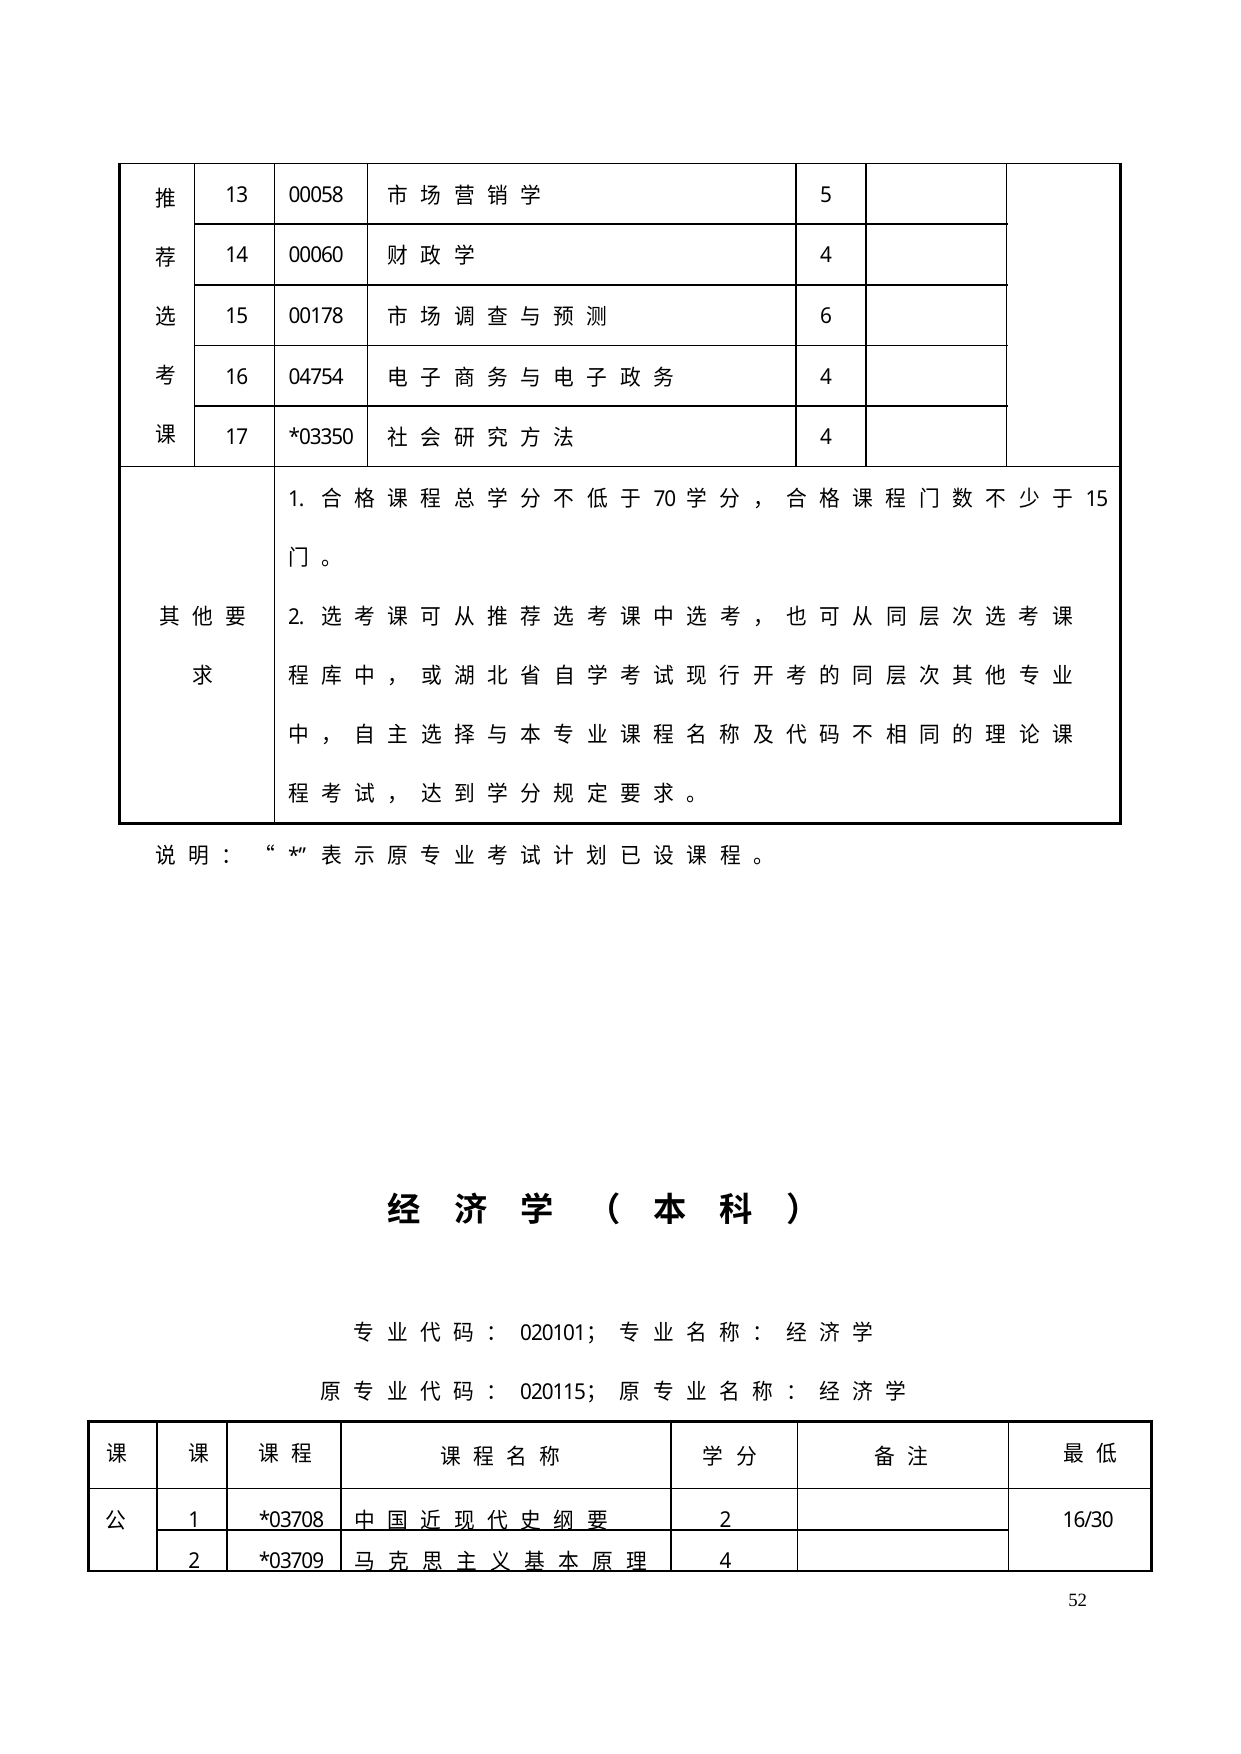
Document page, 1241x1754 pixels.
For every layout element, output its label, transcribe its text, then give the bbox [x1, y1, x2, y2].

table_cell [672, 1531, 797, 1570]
text 专业代码：020101；专业名称：经济学 [155, 1301, 1085, 1361]
title 经济学（本科） [155, 1177, 1085, 1236]
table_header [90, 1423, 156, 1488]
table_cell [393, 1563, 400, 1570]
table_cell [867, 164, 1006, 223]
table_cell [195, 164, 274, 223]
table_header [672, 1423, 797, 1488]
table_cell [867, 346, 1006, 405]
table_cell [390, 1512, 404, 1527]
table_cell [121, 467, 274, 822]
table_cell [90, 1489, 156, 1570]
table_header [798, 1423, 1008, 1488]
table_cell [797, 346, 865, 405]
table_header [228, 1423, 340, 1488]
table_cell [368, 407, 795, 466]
text 原专业代码：020115；原专业名称：经济学 [155, 1361, 1085, 1419]
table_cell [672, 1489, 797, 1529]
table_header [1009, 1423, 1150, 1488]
text 说明：“*”表示原专业考试计划已设课程。 [155, 825, 1085, 884]
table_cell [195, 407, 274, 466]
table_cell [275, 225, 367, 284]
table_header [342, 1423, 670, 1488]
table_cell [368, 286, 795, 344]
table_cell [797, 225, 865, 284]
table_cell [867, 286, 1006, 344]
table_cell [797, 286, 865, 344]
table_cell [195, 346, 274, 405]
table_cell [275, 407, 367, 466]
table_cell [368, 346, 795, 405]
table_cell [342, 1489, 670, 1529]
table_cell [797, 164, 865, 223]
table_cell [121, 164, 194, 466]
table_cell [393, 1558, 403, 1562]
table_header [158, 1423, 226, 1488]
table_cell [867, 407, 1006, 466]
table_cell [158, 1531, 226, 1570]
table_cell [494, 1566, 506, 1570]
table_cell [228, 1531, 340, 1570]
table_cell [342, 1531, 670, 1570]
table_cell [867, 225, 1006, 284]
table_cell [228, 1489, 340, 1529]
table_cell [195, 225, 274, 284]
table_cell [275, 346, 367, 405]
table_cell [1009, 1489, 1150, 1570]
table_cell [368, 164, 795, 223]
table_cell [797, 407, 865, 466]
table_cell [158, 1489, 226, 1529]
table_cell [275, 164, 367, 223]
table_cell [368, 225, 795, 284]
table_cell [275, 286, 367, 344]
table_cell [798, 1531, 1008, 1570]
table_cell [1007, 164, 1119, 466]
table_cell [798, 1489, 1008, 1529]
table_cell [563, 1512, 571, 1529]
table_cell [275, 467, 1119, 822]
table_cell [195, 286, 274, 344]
